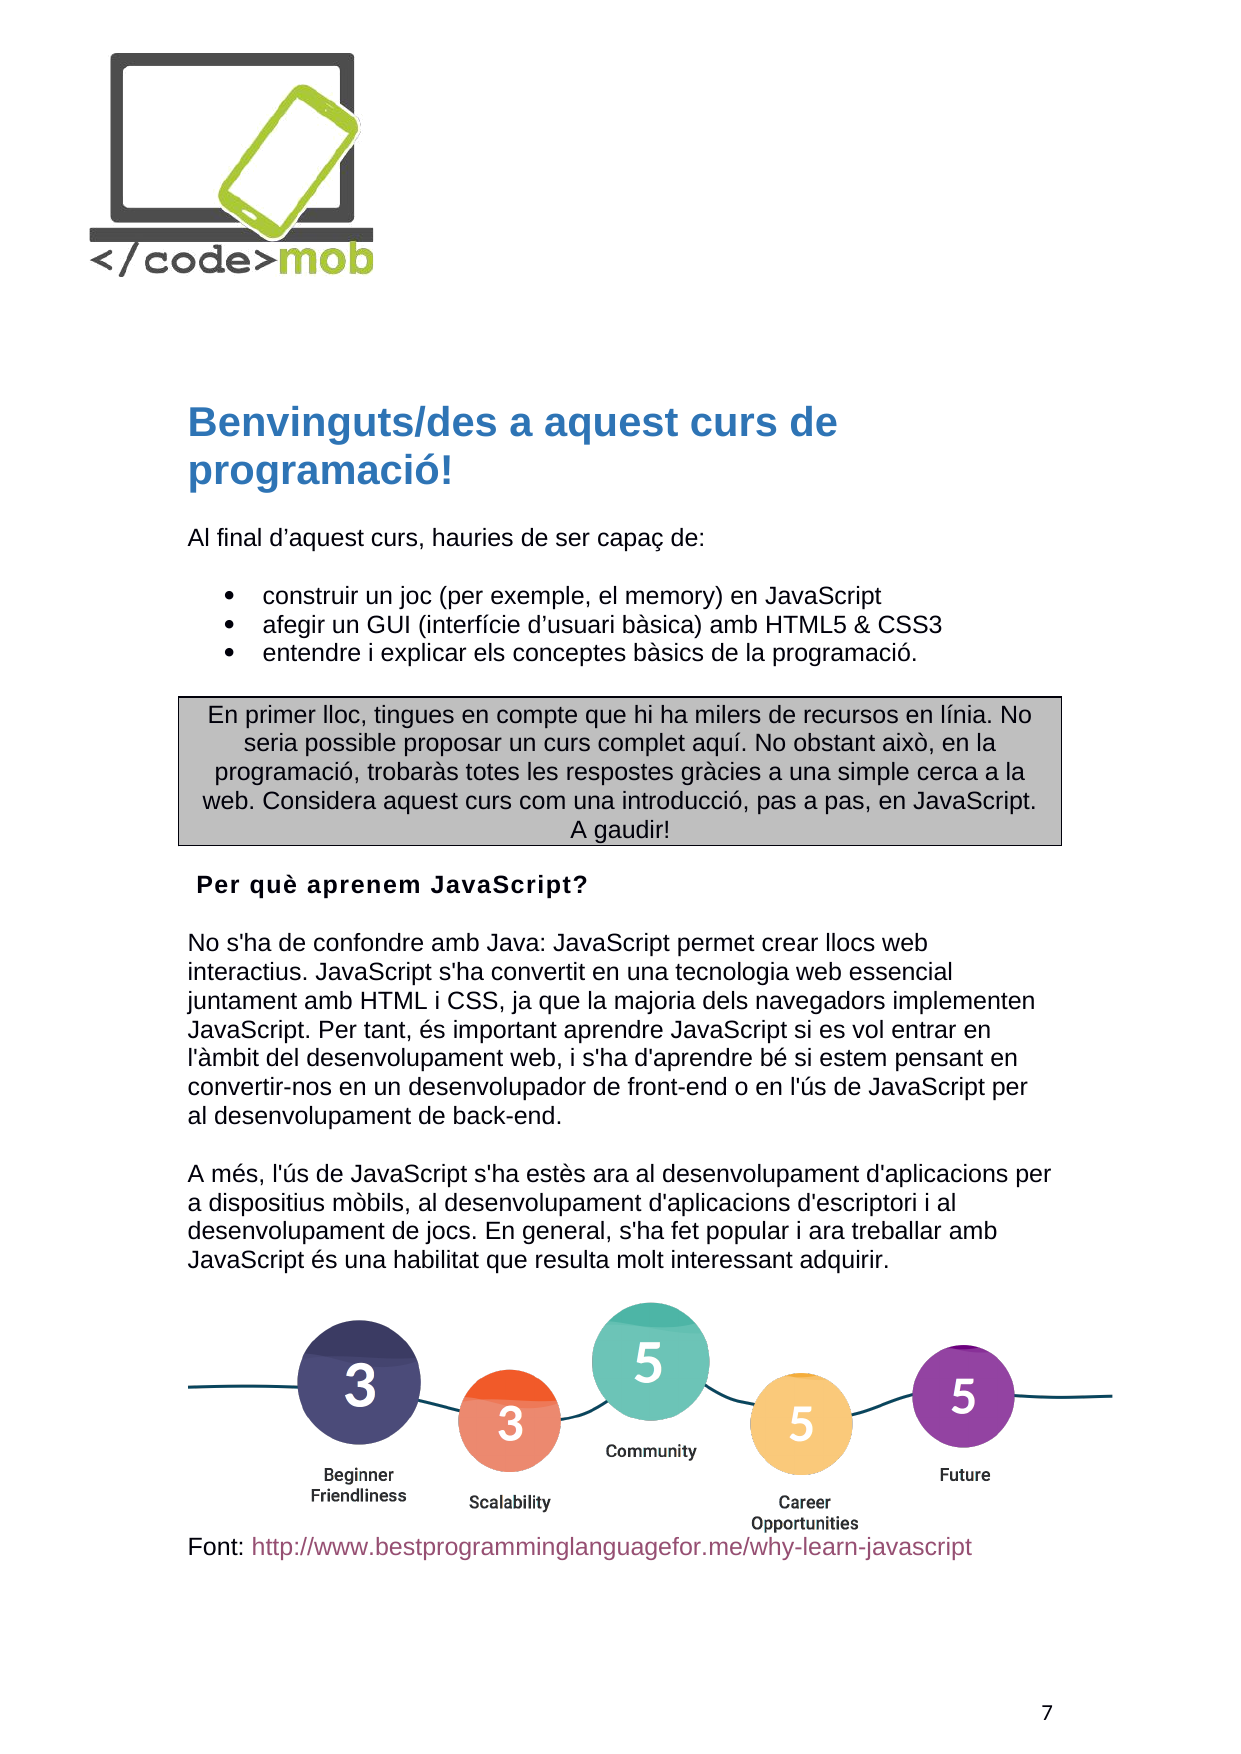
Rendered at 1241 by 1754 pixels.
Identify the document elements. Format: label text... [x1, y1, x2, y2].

subtitle Benvinguts/des a aquest curs de programació! [187, 398, 1053, 494]
text En primer lloc, tingues en compte que hi ha milers de recursos en línia. No seria possible proposar un curs complet aquí. No obstant això, en la programació, trobaràs totes les respostes gràcies a una simple cerca a la web. Considera aquest curs com una introducció, pas a pas, en JavaScript. [179, 698, 1061, 811]
text A més, l'ús de JavaScript s'ha estès ara al desenvolupament d'aplicacions per a dispositius mòbils, al desenvolupament d'aplicacions d'escriptori i al desenvolupament de jocs. En general, s'ha fet popular i ara treballar amb JavaScript és una habilitat que resulta molt interessant adquirir. Font: http://www.bestprogramminglanguagefor.me/why-learn-javascript [187, 1533, 1053, 1561]
text A gaudir! [179, 811, 1061, 845]
picture [89, 53, 374, 277]
text No s'ha de confondre amb Java: JavaScript permet crear llocs web interactius. JavaScript s'ha convertit en una tecnologia web essencial juntament amb HTML i CSS, ja que la majoria dels navegadors implementen JavaScript. Per tant, és important aprendre JavaScript si es vol entrar en l'àmbit del desenvolupament web, i s'ha d'aprendre bé si estem pensant en convertir-nos en un desenvolupador de front-end o en l'ús de JavaScript per al desenvolupament de back-end. [187, 928, 1053, 1129]
text A més, l'ús de JavaScript s'ha estès ara al desenvolupament d'aplicacions per a dispositius mòbils, al desenvolupament d'aplicacions d'escriptori i al desenvolupament de jocs. En general, s'ha fet popular i ara treballar amb JavaScript és una habilitat que resulta molt interessant adquirir. Font: http://www.bestprogramminglanguagefor.me/why-learn-javascript [187, 1159, 1053, 1302]
subtitle Per què aprenem JavaScript? [187, 870, 1053, 899]
picture [187, 1302, 1113, 1533]
list entendre i explicar els conceptes bàsics de la programació. [225, 638, 1053, 667]
text Al final d’aquest curs, hauries de ser capaç de: [187, 523, 1053, 552]
list construir un joc (per exemple, el memory) en JavaScript [225, 581, 1053, 609]
list afegir un GUI (interfície d’usuari bàsica) amb HTML5 & CSS3 [225, 609, 1053, 638]
